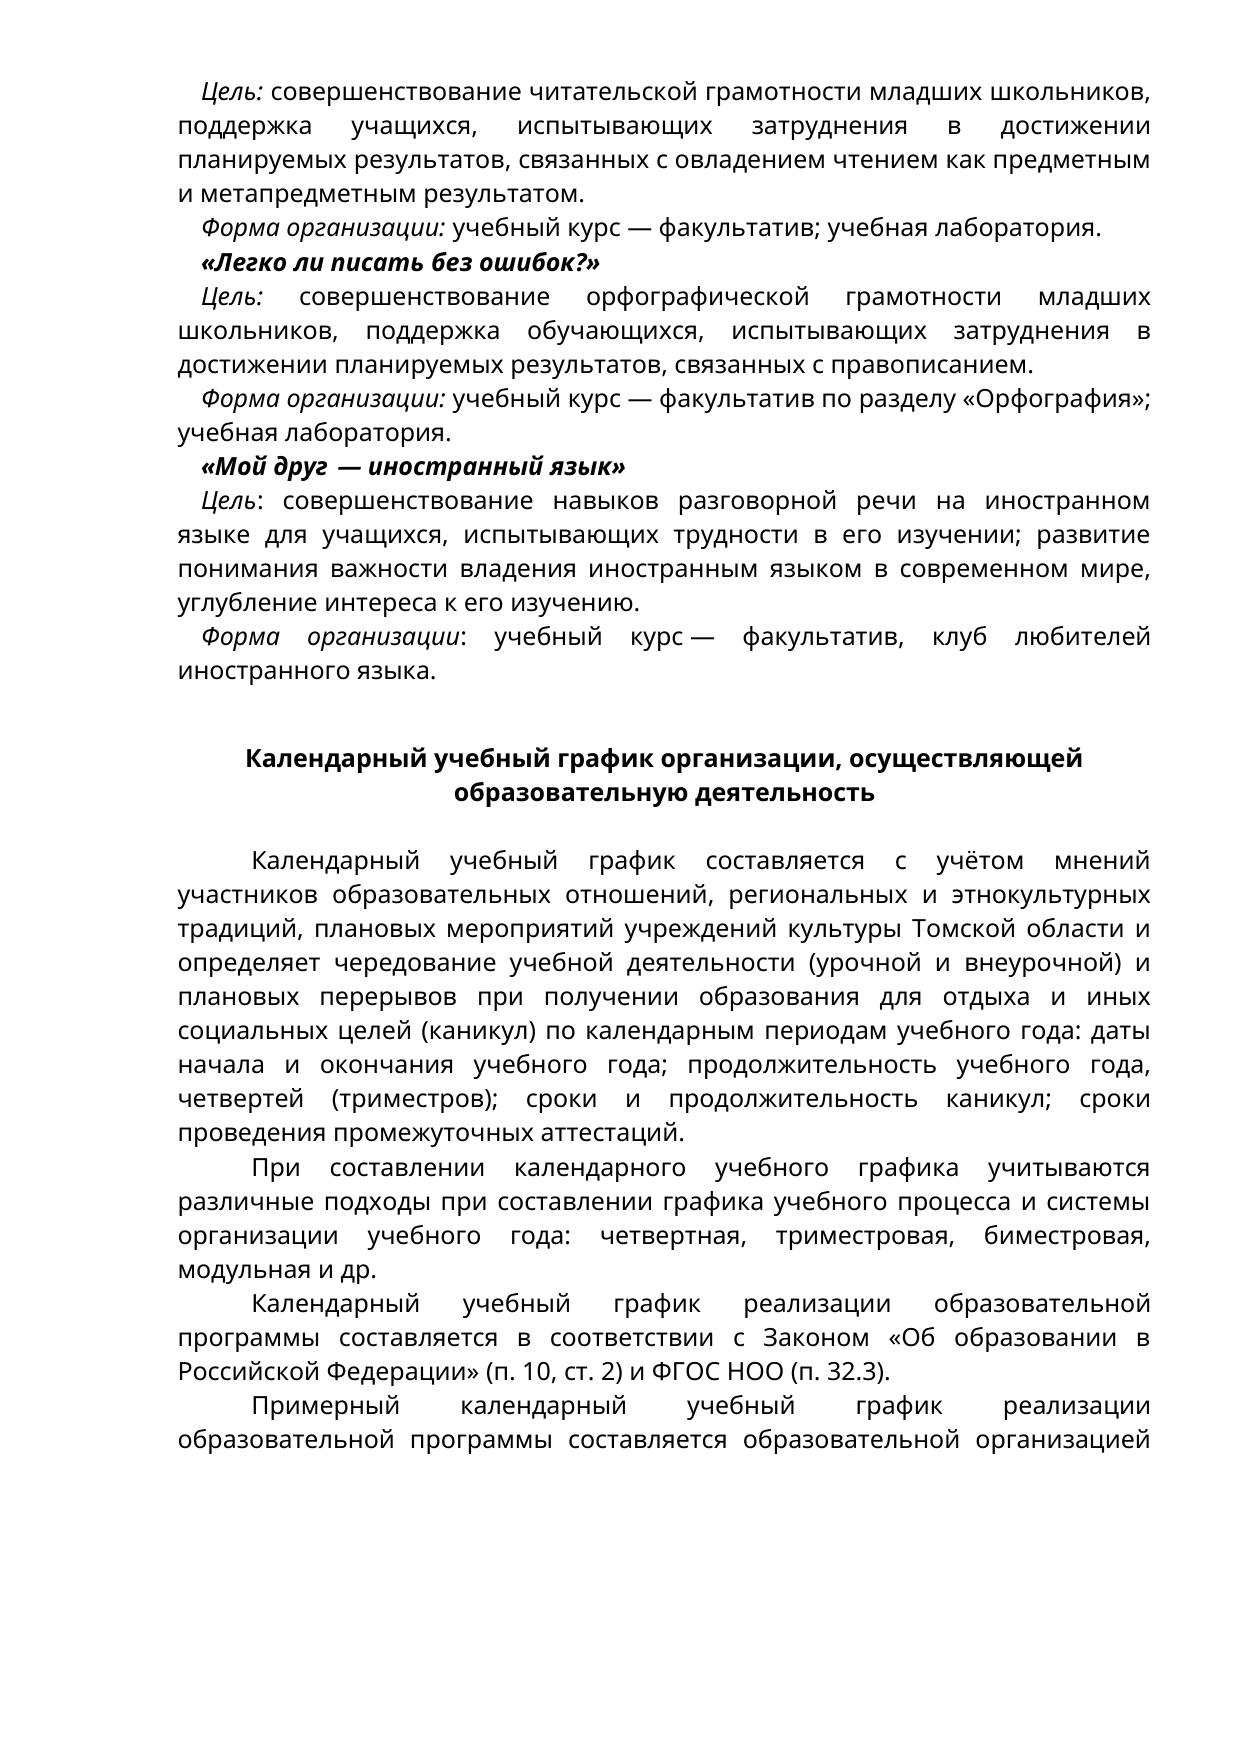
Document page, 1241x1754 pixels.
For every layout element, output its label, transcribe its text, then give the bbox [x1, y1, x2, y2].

text Цель: совершенствование читательской грамотности младших школьников, поддержка учащихся, испытывающих затруднения в достижении планируемых результатов, связанных с овладением чтением как предметным и метапредметным результатом. [177, 74, 1152, 210]
text Календарный учебный график организации, осуществляющей [177, 740, 1152, 774]
text Цель: совершенствование орфографической грамотности младших школьников, поддержка обучающихся, испытывающих затруднения в достижении планируемых результатов, связанных с правописанием. [177, 278, 1152, 380]
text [177, 1388, 1152, 1456]
text Форма организации: учебный курс — факультатив по разделу «Орфография»; учебная лаборатория. [177, 380, 1152, 448]
text образовательную деятельность [177, 774, 1152, 808]
text «Легко ли писать без ошибок?» [177, 244, 1152, 278]
text «Мой друг — иностранный язык» [177, 448, 1152, 483]
text Форма организации: учебный курс — факультатив, клуб любителей иностранного языка. [177, 619, 1152, 687]
text Цель: совершенствование навыков разговорной речи на иностранном языке для учащихся, испытывающих трудности в его изучении; развитие понимания важности владения иностранным языком в современном мире, углубление интереса к его изучению. [177, 483, 1152, 619]
text При составлении календарного учебного графика учитываются различные подходы при составлении графика учебного процесса и системы организации учебного года: четвертная, триместровая, биместровая, модульная и др. [177, 1149, 1152, 1285]
text Форма организации: учебный курс — факультатив; учебная лаборатория. [177, 210, 1152, 244]
text Календарный учебный график составляется с учётом мнений участников образовательных отношений, региональных и этнокультурных традиций, плановых мероприятий учреждений культуры Томской области и определяет чередование учебной деятельности (урочной и внеурочной) и плановых перерывов при получении образования для отдыха и иных социальных целей (каникул) по календарным периодам учебного года: даты начала и окончания учебного года; продолжительность учебного года, четвертей (триместров); сроки и продолжительность каникул; сроки проведения промежуточных аттестаций. [177, 843, 1152, 1149]
text Календарный учебный график реализации образовательной программы составляется в соответствии с Законом «Об образовании в Российской Федерации» (п. 10, ст. 2) и ФГОС НОО (п. 32.3). [177, 1285, 1152, 1388]
